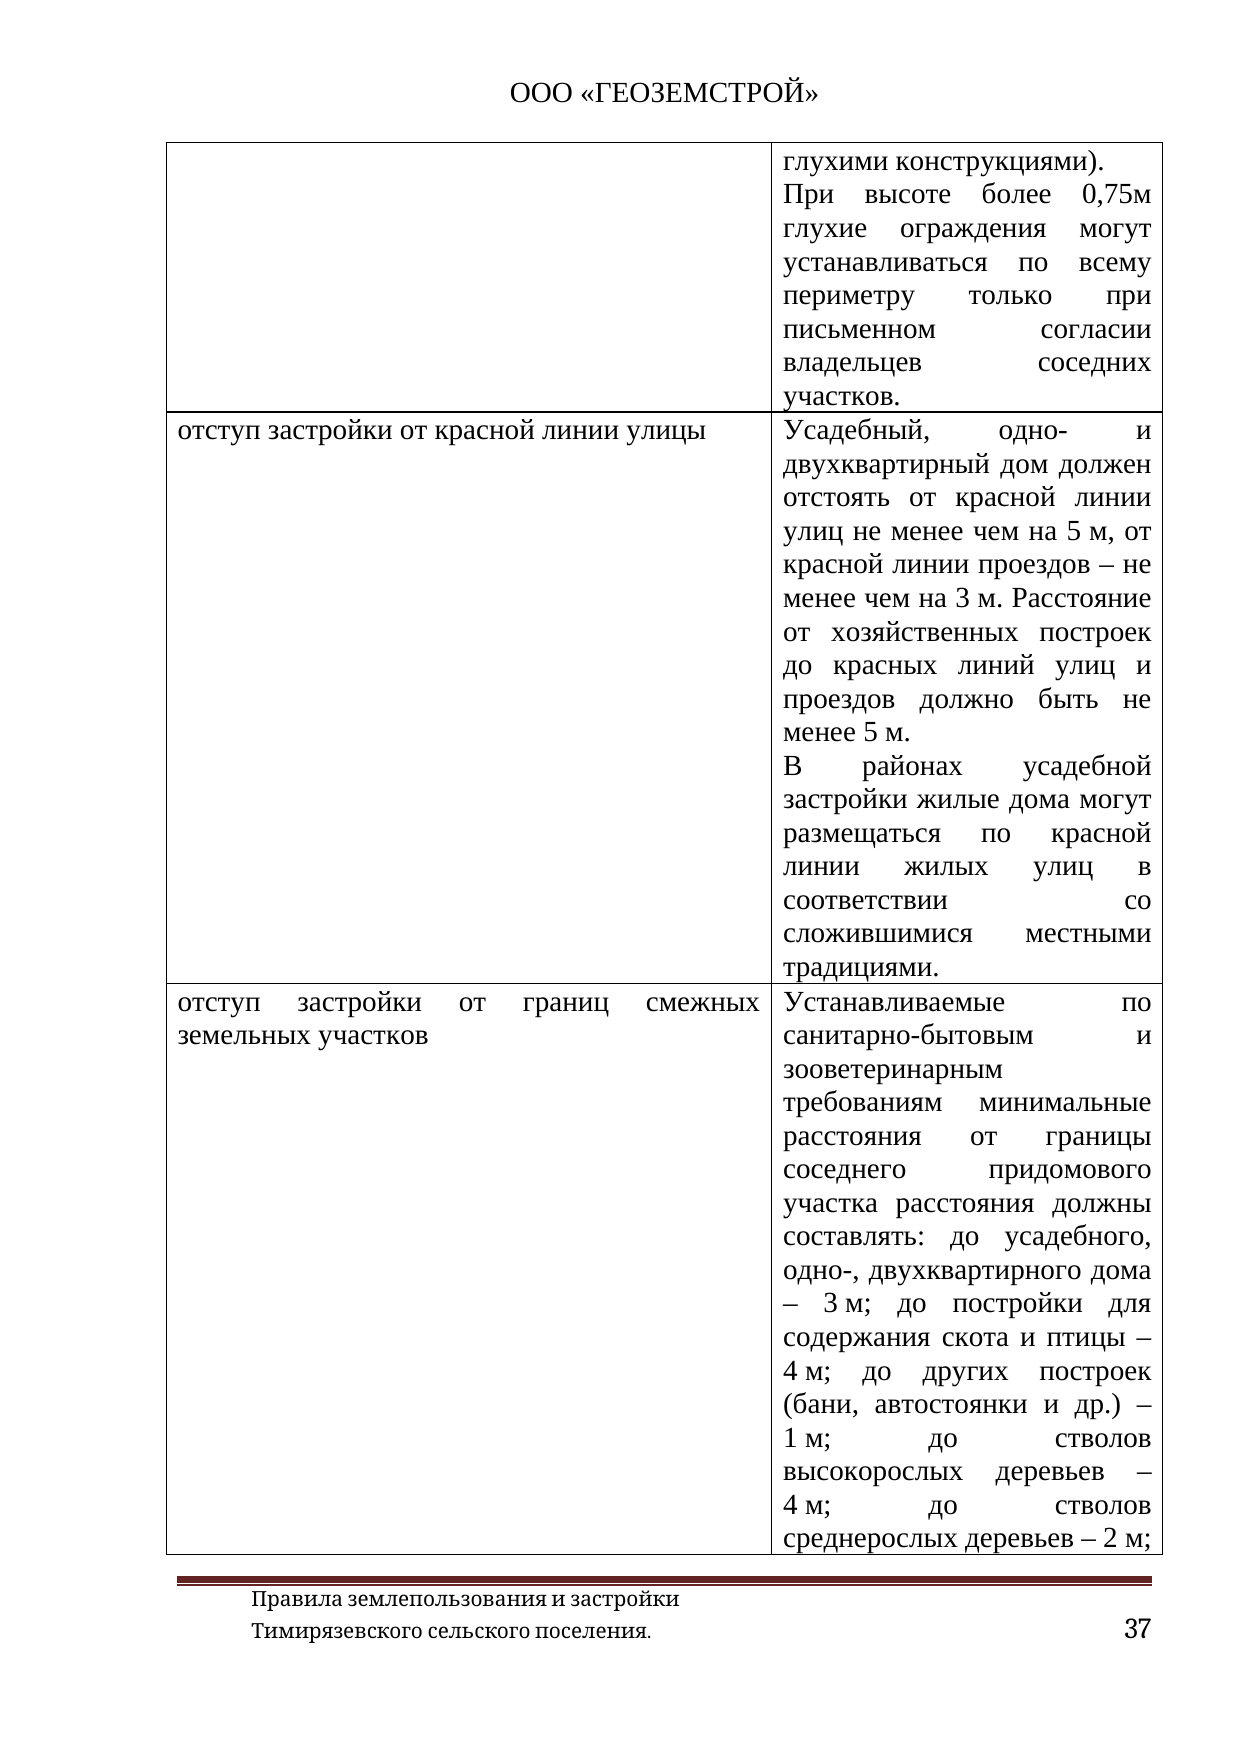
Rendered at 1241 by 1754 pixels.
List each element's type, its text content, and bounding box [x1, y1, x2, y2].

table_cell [772, 143, 1162, 411]
table_cell отступ застройки от красной линии улицы [167, 413, 771, 983]
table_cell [167, 143, 771, 411]
table_cell Усадебный, одно- и двухквартирный дом должен отстоять от красной линии улиц не менее чем на 5 м, от красной линии проездов – не менее чем на 3 м. Расстояние от хозяйственных построек до красных линий улиц и проездов должно быть не менее 5 м. В районах усадебной застройки жилые дома могут размещаться по красной линии жилых улиц в соответствии со сложившимися местными традициями. [772, 413, 1162, 983]
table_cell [167, 984, 771, 1554]
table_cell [772, 984, 1162, 1554]
